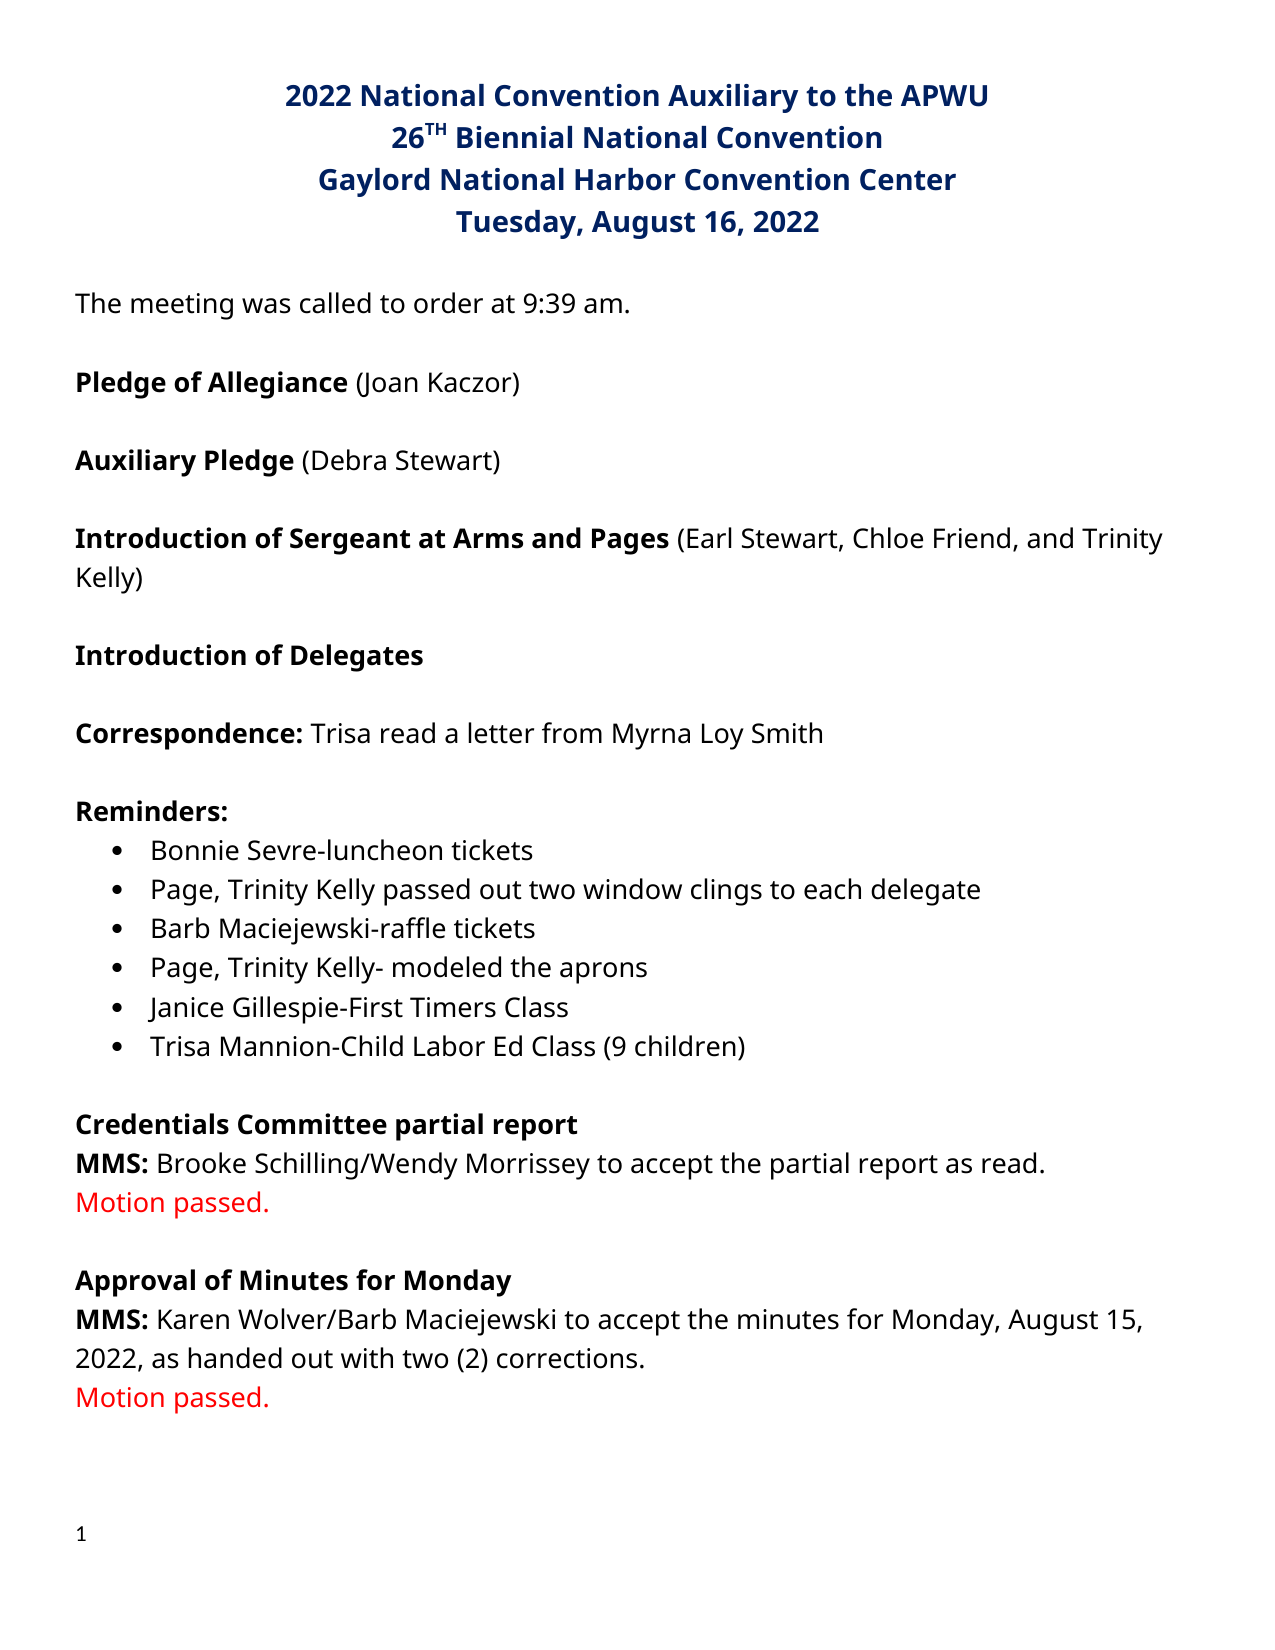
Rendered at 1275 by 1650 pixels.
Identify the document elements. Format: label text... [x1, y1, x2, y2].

text Introduction of Sergeant at Arms and Pages (Earl Stewart, Chloe Friend, and Trinity Kelly) [75, 519, 1200, 595]
text MMS: Brooke Schilling/Wendy Morrissey to accept the partial report as read. [75, 1144, 1200, 1181]
text Tuesday, August 16, 2022 [75, 201, 1200, 241]
list Barb Maciejewski-raffle tickets [112, 910, 1200, 947]
text Approval of Minutes for Monday [75, 1261, 1200, 1298]
text 26TH Biennial National Convention [75, 117, 1200, 157]
text MMS: Karen Wolver/Barb Maciejewski to accept the minutes for Monday, August 15, 2022, as handed out with two (2) corrections. [75, 1301, 1200, 1376]
text Introduction of Delegates [75, 636, 1200, 673]
list Bonnie Sevre-luncheon tickets [112, 832, 1200, 869]
text 2022 National Convention Auxiliary to the APWU [75, 75, 1200, 115]
text Correspondence: Trisa read a letter from Myrna Loy Smith [75, 714, 1200, 751]
text Pledge of Allegiance (Joan Kaczor) [75, 363, 1200, 400]
text Auxiliary Pledge (Debra Stewart) [75, 441, 1200, 478]
text Gaylord National Harbor Convention Center [75, 159, 1200, 199]
text Motion passed. [75, 1183, 1200, 1220]
text Reminders: [75, 793, 1200, 829]
text Credentials Committee partial report [75, 1105, 1200, 1142]
text The meeting was called to order at 9:39 am. [75, 285, 1200, 322]
text Motion passed. [75, 1379, 1200, 1416]
list Janice Gillespie-First Timers Class [112, 988, 1200, 1025]
list Page, Trinity Kelly passed out two window clings to each delegate [112, 871, 1200, 908]
list Trisa Mannion-Child Labor Ed Class (9 children) [112, 1027, 1200, 1064]
list Page, Trinity Kelly- modeled the aprons [112, 949, 1200, 986]
